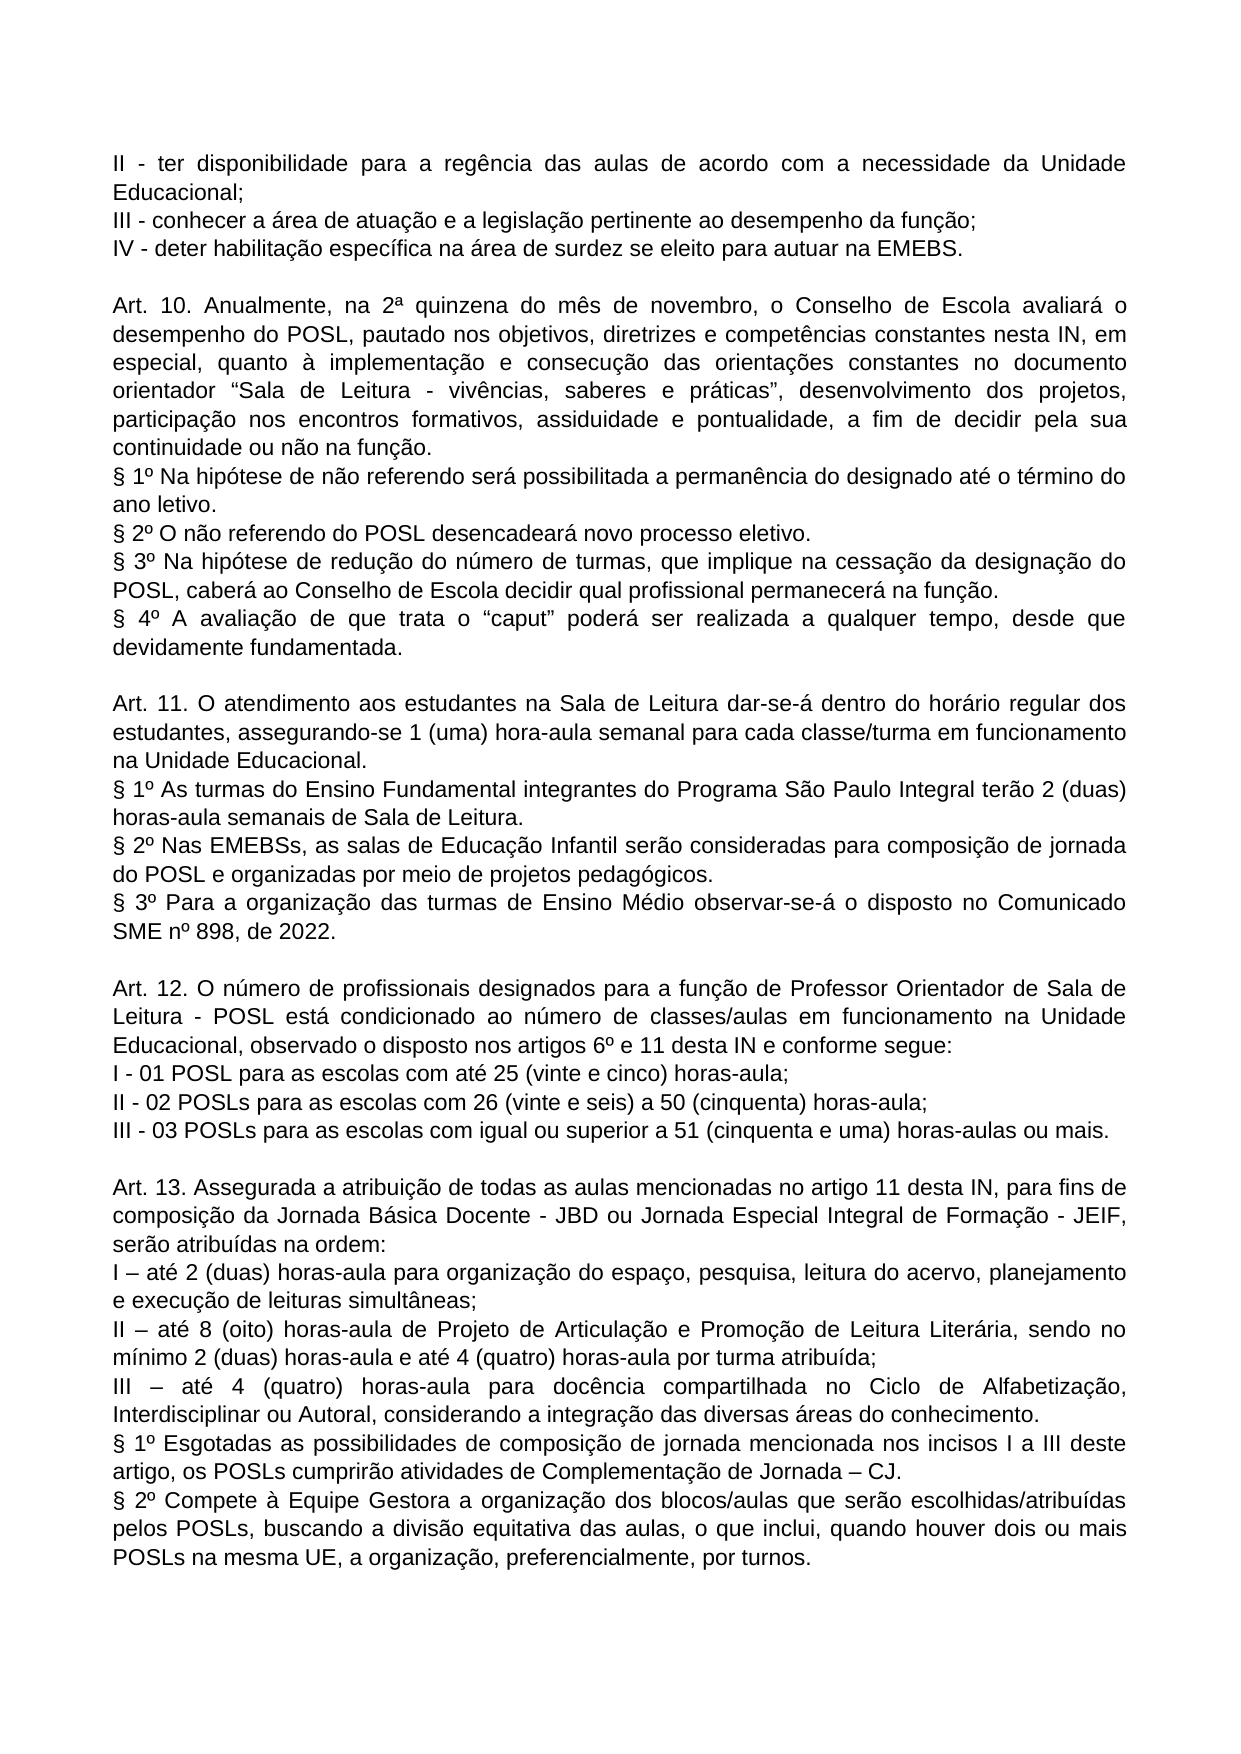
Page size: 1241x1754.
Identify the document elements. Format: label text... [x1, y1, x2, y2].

text III - conhecer a área de atuação e a legislação pertinente ao desempenho da função; [112, 207, 1128, 233]
text IV - deter habilitação específica na área de surdez se eleito para autuar na EMEBS. [112, 235, 1128, 262]
text § 1º As turmas do Ensino Fundamental integrantes do Programa São Paulo Integral terão 2 (duas) horas-aula semanais de Sala de Leitura. [112, 776, 1128, 830]
text § 2º O não referendo do POSL desencadeará novo processo eletivo. [112, 520, 1128, 546]
text II – até 8 (oito) horas-aula de Projeto de Articulação e Promoção de Leitura Literária, sendo no mínimo 2 (duas) horas-aula e até 4 (quatro) horas-aula por turma atribuída; [112, 1316, 1128, 1371]
text § 4º A avaliação de que trata o “caput” poderá ser realizada a qualquer tempo, desde que devidamente fundamentada. [112, 605, 1128, 660]
text Art. 13. Assegurada a atribuição de todas as aulas mencionadas no artigo 11 desta IN, para fins de composição da Jornada Básica Docente - JBD ou Jornada Especial Integral de Formação - JEIF, serão atribuídas na ordem: [112, 1174, 1128, 1257]
text III – até 4 (quatro) horas-aula para docência compartilhada no Ciclo de Alfabetização, Interdisciplinar ou Autoral, considerando a integração das diversas áreas do conhecimento. [112, 1373, 1128, 1428]
text Art. 12. O número de profissionais designados para a função de Professor Orientador de Sala de Leitura - POSL está condicionado ao número de classes/aulas em funcionamento na Unidade Educacional, observado o disposto nos artigos 6º e 11 desta IN e conforme segue: [112, 975, 1128, 1058]
text § 3º Para a organização das turmas de Ensino Médio observar-se-á o disposto no Comunicado SME nº 898, de 2022. [112, 889, 1128, 944]
text § 1º Esgotadas as possibilidades de composição de jornada mencionada nos incisos I a III deste artigo, os POSLs cumprirão atividades de Complementação de Jornada – CJ. [112, 1430, 1128, 1484]
text § 2º Nas EMEBSs, as salas de Educação Infantil serão consideradas para composição de jornada do POSL e organizadas por meio de projetos pedagógicos. [112, 832, 1128, 887]
text Art. 10. Anualmente, na 2ª quinzena do mês de novembro, o Conselho de Escola avaliará o desempenho do POSL, pautado nos objetivos, diretrizes e competências constantes nesta IN, em especial, quanto à implementação e consecução das orientações constantes no documento orientador “Sala de Leitura - vivências, saberes e práticas”, desenvolvimento dos projetos, participação nos encontros formativos, assiduidade e pontualidade, a fim de decidir pela sua continuidade ou não na função. [112, 292, 1128, 461]
text § 1º Na hipótese de não referendo será possibilitada a permanência do designado até o término do ano letivo. [112, 463, 1128, 518]
text III - 03 POSLs para as escolas com igual ou superior a 51 (cinquenta e uma) horas-aulas ou mais. [112, 1117, 1128, 1143]
text I - 01 POSL para as escolas com até 25 (vinte e cinco) horas-aula; [112, 1060, 1128, 1086]
text Art. 11. O atendimento aos estudantes na Sala de Leitura dar-se-á dentro do horário regular dos estudantes, assegurando-se 1 (uma) hora-aula semanal para cada classe/turma em funcionamento na Unidade Educacional. [112, 690, 1128, 773]
text II - 02 POSLs para as escolas com 26 (vinte e seis) a 50 (cinquenta) horas-aula; [112, 1088, 1128, 1115]
text II - ter disponibilidade para a regência das aulas de acordo com a necessidade da Unidade Educacional; [112, 150, 1128, 205]
text § 2º Compete à Equipe Gestora a organização dos blocos/aulas que serão escolhidas/atribuídas pelos POSLs, buscando a divisão equitativa das aulas, o que inclui, quando houver dois ou mais POSLs na mesma UE, a organização, preferencialmente, por turnos. [112, 1487, 1128, 1570]
text § 3º Na hipótese de redução do número de turmas, que implique na cessação da designação do POSL, caberá ao Conselho de Escola decidir qual profissional permanecerá na função. [112, 548, 1128, 603]
text I – até 2 (duas) horas-aula para organização do espaço, pesquisa, leitura do acervo, planejamento e execução de leituras simultâneas; [112, 1259, 1128, 1314]
